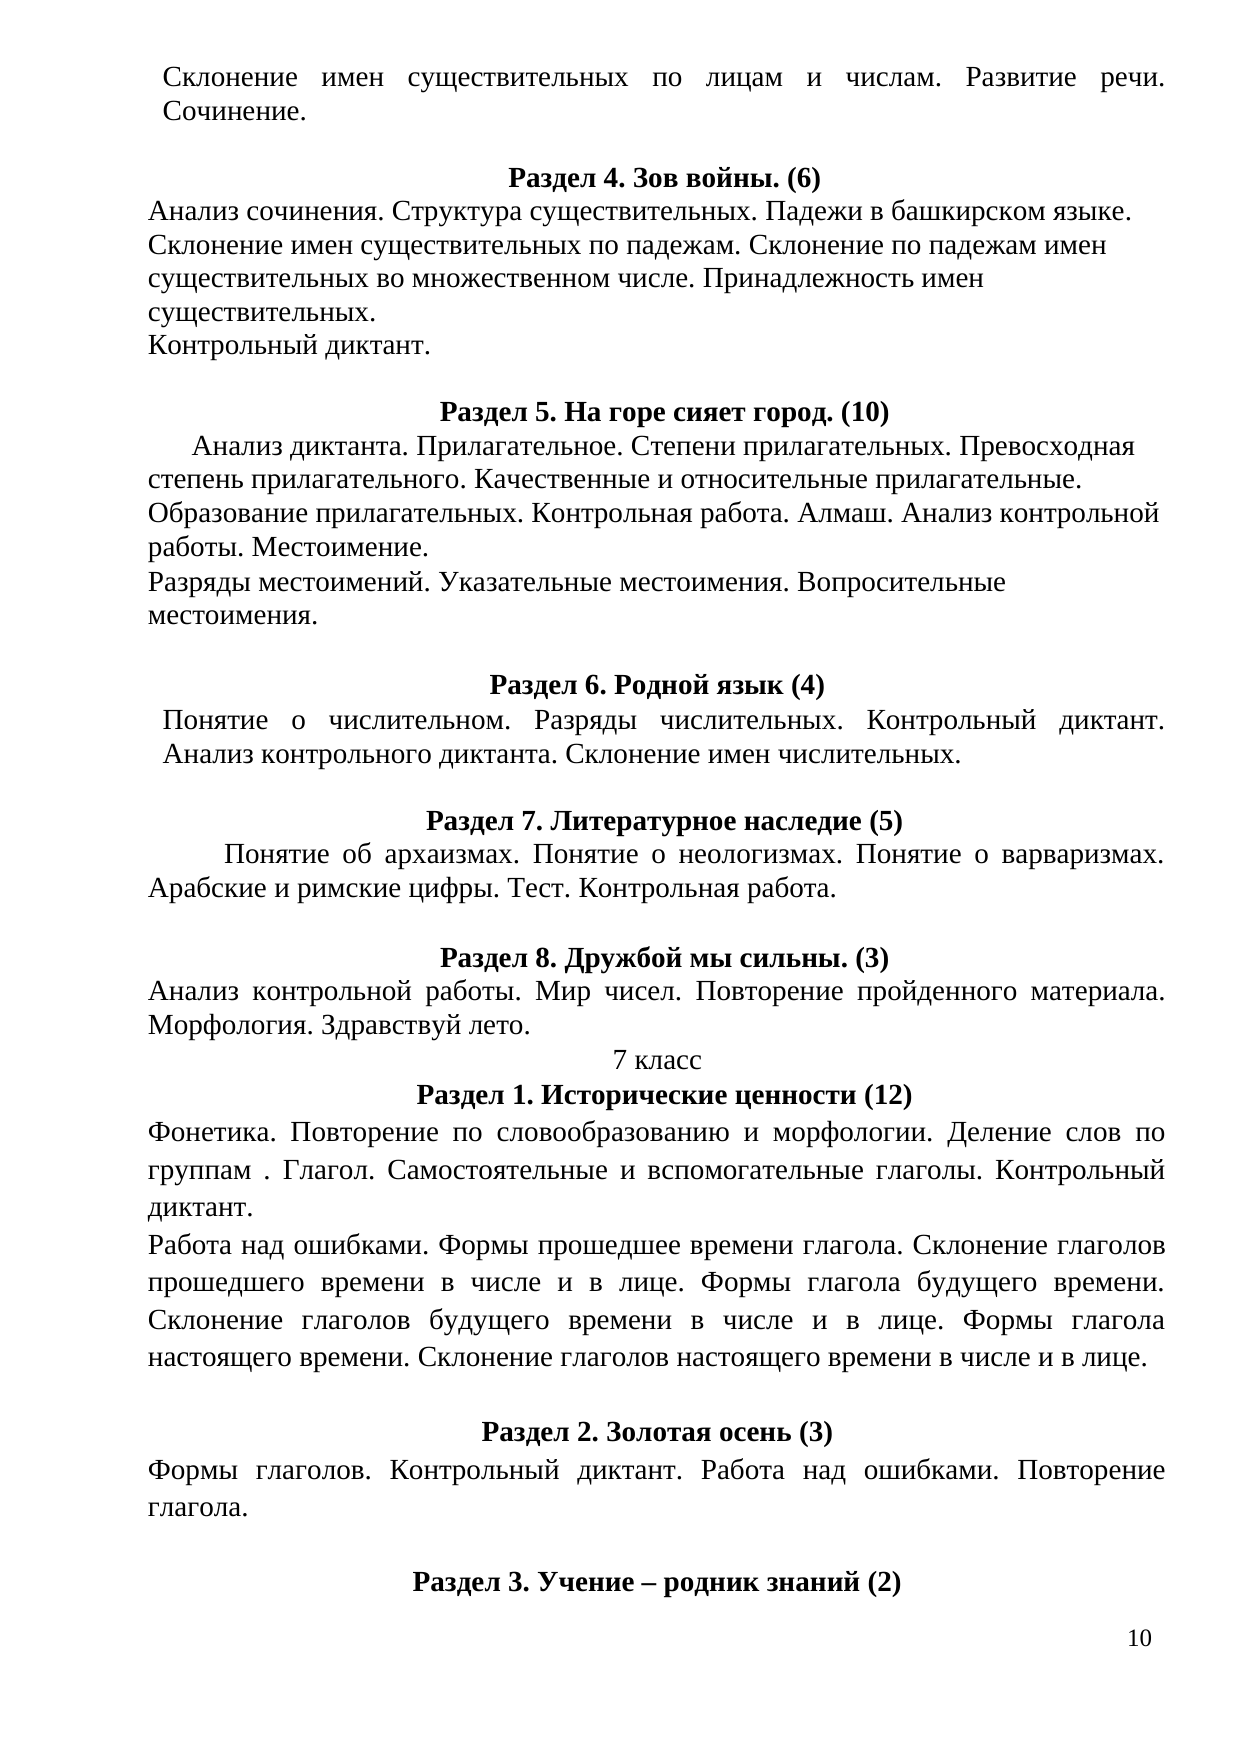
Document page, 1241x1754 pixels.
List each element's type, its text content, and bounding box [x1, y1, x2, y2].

text Раздел 5. На горе сияет город. (10) [162, 394, 1167, 428]
text Анализ сочинения. Структура существительных. Падежи в башкирском языке. Склонение имен существительных по падежам. Склонение по падежам имен существительных во множественном числе. Принадлежность имен существительных. [148, 193, 1167, 327]
text Раздел 7. Литературное наследие (5) [162, 803, 1167, 836]
text Склонение имен существительных по лицам и числам. Развитие речи. Сочинение. [162, 59, 1167, 126]
text Раздел 1. Исторические ценности (12) [162, 1077, 1167, 1111]
text Понятие об архаизмах. Понятие о неологизмах. Понятие о варваризмах. Арабские и римские цифры. Тест. Контрольная работа. [148, 836, 1167, 903]
text Формы глаголов. Контрольный диктант. Работа над ошибками. Повторение глагола. [148, 1452, 1167, 1523]
text Контрольный диктант. [148, 327, 1167, 361]
text Раздел 4. Зов войны. (6) [162, 160, 1167, 193]
text Раздел 3. Учение – родник знаний (2) [148, 1564, 1167, 1598]
text Фонетика. Повторение по словообразованию и морфологии. Деление слов по группам . Глагол. Самостоятельные и вспомогательные глаголы. Контрольный диктант. [148, 1114, 1167, 1223]
text 7 класс [148, 1042, 1167, 1076]
text Раздел 2. Золотая осень (3) [148, 1414, 1167, 1448]
text Анализ диктанта. Прилагательное. Степени прилагательных. Превосходная степень прилагательного. Качественные и относительные прилагательные. Образование прилагательных. Контрольная работа. Алмаш. Анализ контрольной работы. Местоимение. [148, 428, 1167, 562]
text Раздел 8. Дружбой мы сильны. (3) [162, 940, 1167, 973]
text Работа над ошибками. Формы прошедшее времени глагола. Склонение глаголов прошедшего времени в числе и в лице. Формы глагола будущего времени. Склонение глаголов будущего времени в числе и в лице. Формы глагола настоящего времени. Склонение глаголов настоящего времени в числе и в лице. [148, 1227, 1167, 1373]
text Разряды местоимений. Указательные местоимения. Вопросительные местоимения. [148, 564, 1167, 631]
text Раздел 6. Родной язык (4) [148, 667, 1167, 701]
text Понятие о числительном. Разряды числительных. Контрольный диктант. Анализ контрольного диктанта. Склонение имен числительных. [162, 702, 1167, 769]
text Анализ контрольной работы. Мир чисел. Повторение пройденного материала. Морфология. Здравствуй лето. [148, 973, 1167, 1041]
